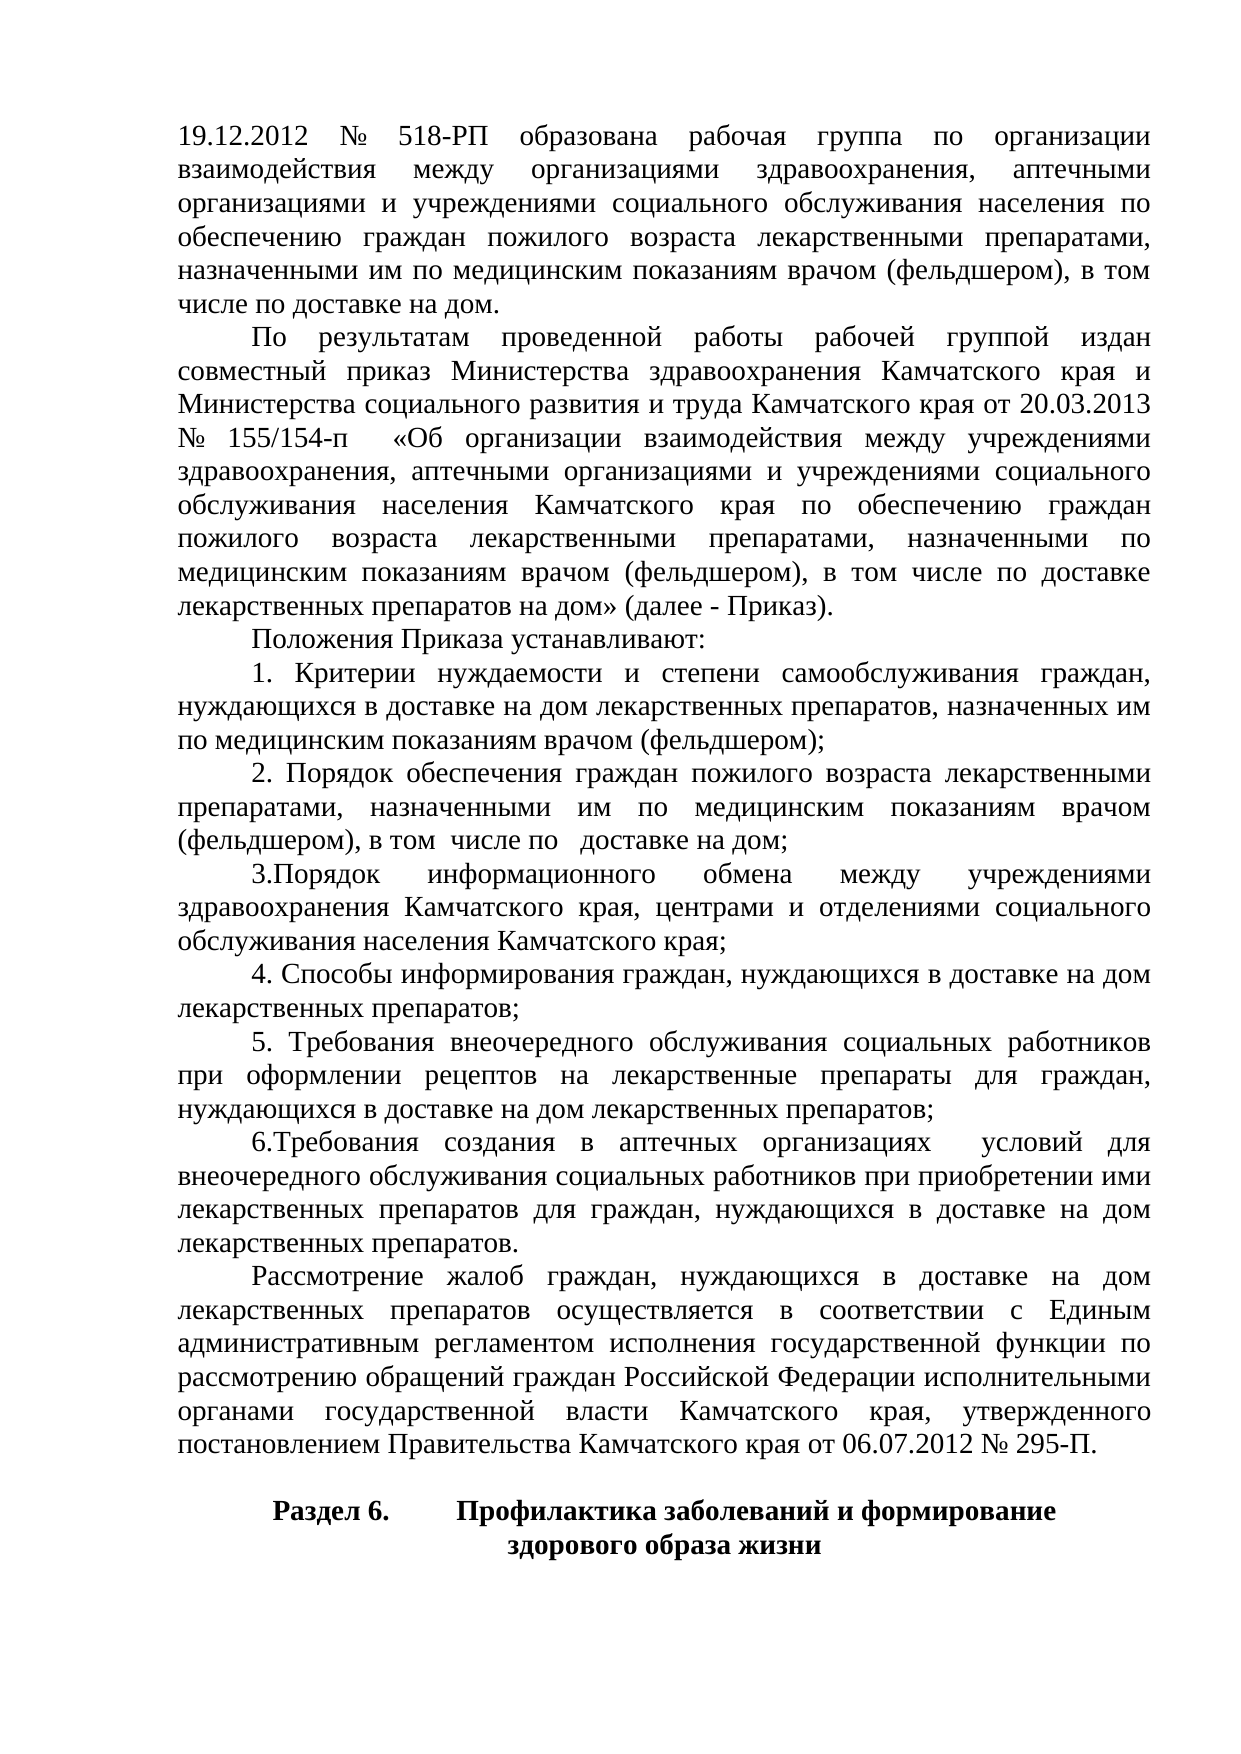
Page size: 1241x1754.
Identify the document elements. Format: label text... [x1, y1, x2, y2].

text 4. Способы информирования граждан, нуждающихся в доставке на дом лекарственных препаратов; [177, 957, 1152, 1024]
text Рассмотрение жалоб граждан, нуждающихся в доставке на дом лекарственных препаратов осуществляется в соответствии с Единым административным регламентом исполнения государственной функции по рассмотрению обращений граждан Российской Федерации исполнительными органами государственной власти Камчатского края, утвержденного постановлением Правительства Камчатского края от 06.07.2012 № 295-П. [177, 1258, 1152, 1460]
text 5. Требования внеочередного обслуживания социальных работников при оформлении рецептов на лекарственные препараты для граждан, нуждающихся в доставке на дом лекарственных препаратов; [177, 1024, 1152, 1124]
text По результатам проведенной работы рабочей группой издан совместный приказ Министерства здравоохранения Камчатского края и Министерства социального развития и труда Камчатского края от 20.03.2013 № 155/154-п «Об организации взаимодействия между учреждениями здравоохранения, аптечными организациями и учреждениями социального обслуживания населения Камчатского края по обеспечению граждан пожилого возраста лекарственными препаратами, назначенными по медицинским показаниям врачом (фельдшером), в том числе по доставке лекарственных препаратов на дом» (далее - Приказ). [177, 319, 1152, 621]
text Положения Приказа устанавливают: [177, 621, 1152, 655]
text 1. Критерии нуждаемости и степени самообслуживания граждан, нуждающихся в доставке на дом лекарственных препаратов, назначенных им по медицинским показаниям врачом (фельдшером); [177, 655, 1152, 755]
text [177, 118, 1152, 319]
text Раздел 6. Профилактика заболеваний и формирование [177, 1493, 1152, 1527]
text 2. Порядок обеспечения граждан пожилого возраста лекарственными препаратами, назначенными им по медицинским показаниям врачом (фельдшером), в том числе по доставке на дом; [177, 755, 1152, 856]
text здорового образа жизни [177, 1527, 1152, 1560]
text 3.Порядок информационного обмена между учреждениями здравоохранения Камчатского края, центрами и отделениями социального обслуживания населения Камчатского края; [177, 856, 1152, 957]
text 6.Требования создания в аптечных организациях условий для внеочередного обслуживания социальных работников при приобретении ими лекарственных препаратов для граждан, нуждающихся в доставке на дом лекарственных препаратов. [177, 1124, 1152, 1258]
